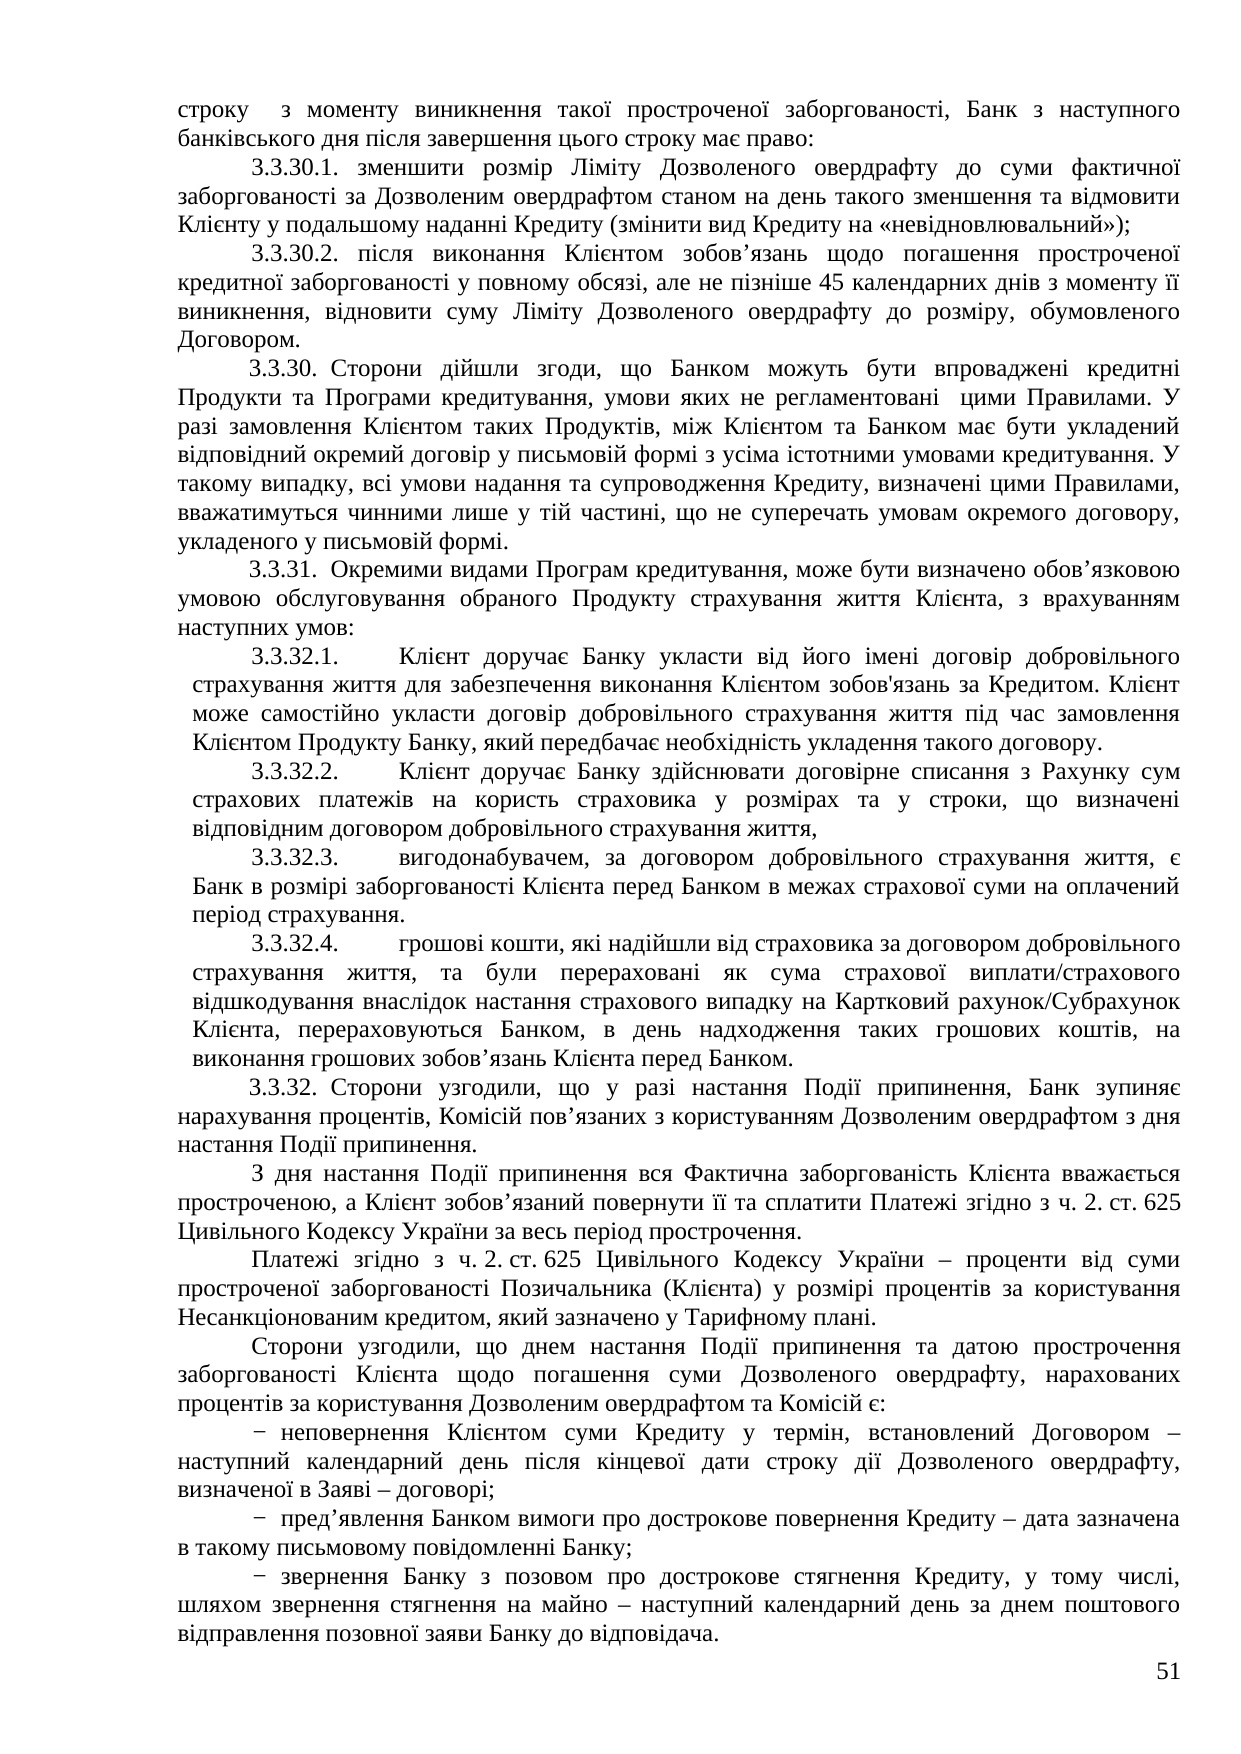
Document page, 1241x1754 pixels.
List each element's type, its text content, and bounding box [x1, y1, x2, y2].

list Платежі згідно з ч. 2. ст. 625 Цивільного Кодексу України – проценти від суми простроченої заборгованості Позичальника (Клієнта) у розмірі процентів за користування Несанкціонованим кредитом, який зазначено у Тарифному плані. [177, 1244, 1181, 1331]
list неповернення Клієнтом суми Кредиту у термін, встановлений Договором – наступний календарний день після кінцевої дати строку дії Дозволеного овердрафту, визначеної в Заяві – договорі; [177, 1417, 1181, 1503]
text 3.3.30.1. зменшити розмір Ліміту Дозволеного овердрафту до суми фактичної заборгованості за Дозволеним овердрафтом станом на день такого зменшення та відмовити Клієнту у подальшому наданні Кредиту (змінити вид Кредиту на «невідновлювальний»); [177, 152, 1181, 238]
list З дня настання Події припинення вся Фактична заборгованість Клієнта вважається простроченою, а Клієнт зобов’язаний повернути її та сплатити Платежі згідно з ч. 2. ст. 625 Цивільного Кодексу України за весь період прострочення. [177, 1158, 1181, 1244]
list грошові кошти, які надійшли від страховика за договором добровільного страхування життя, та були перераховані як сума страхової виплати/страхового відшкодування внаслідок настання страхового випадку на Картковий рахунок/Субрахунок Клієнта, перераховуються Банком, в день надходження таких грошових коштів, на виконання грошових зобов’язань Клієнта перед Банком. [192, 928, 1181, 1072]
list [177, 94, 1181, 152]
list Клієнт доручає Банку укласти від його імені договір добровільного страхування життя для забезпечення виконання Клієнтом зобов'язань за Кредитом. Клієнт може самостійно укласти договір добровільного страхування життя під час замовлення Клієнтом Продукту Банку, який передбачає необхідність укладення такого договору. [192, 641, 1181, 756]
list Сторони узгодили, що у разі настання Події припинення, Банк зупиняє нарахування процентів, Комісій пов’язаних з користуванням Дозволеним овердрафтом з дня настання Події припинення. [177, 1072, 1181, 1158]
list звернення Банку з позовом про дострокове стягнення Кредиту, у тому числі, шляхом звернення стягнення на майно – наступний календарний день за днем поштового відправлення позовної заяви Банку до відповідача. [177, 1561, 1181, 1647]
list Окремими видами Програм кредитування, може бути визначено обов’язковою умовою обслуговування обраного Продукту страхування життя Клієнта, з врахуванням наступних умов: [177, 554, 1181, 641]
list Сторони узгодили, що днем настання Події припинення та датою прострочення заборгованості Клієнта щодо погашення суми Дозволеного овердрафту, нарахованих процентів за користування Дозволеним овердрафтом та Комісій є: [177, 1331, 1181, 1417]
list вигодонабувачем, за договором добровільного страхування життя, є Банк в розмірі заборгованості Клієнта перед Банком в межах страхової суми на оплачений період страхування. [192, 842, 1181, 928]
text 3.3.30.2. після виконання Клієнтом зобов’язань щодо погашення простроченої кредитної заборгованості у повному обсязі, але не пізніше 45 календарних днів з моменту її виникнення, відновити суму Ліміту Дозволеного овердрафту до розміру, обумовленого Договором. [177, 238, 1181, 353]
list Клієнт доручає Банку здійснювати договірне списання з Рахунку сум страхових платежів на користь страховика у розмірах та у строки, що визначені відповідним договором добровільного страхування життя, [192, 756, 1181, 842]
list пред’явлення Банком вимоги про дострокове повернення Кредиту – дата зазначена в такому письмовому повідомленні Банку; [177, 1503, 1181, 1561]
list Сторони дійшли згоди, що Банком можуть бути впроваджені кредитні Продукти та Програми кредитування, умови яких не регламентовані цими Правилами. У разі замовлення Клієнтом таких Продуктів, між Клієнтом та Банком має бути укладений відповідний окремий договір у письмовій формі з усіма істотними умовами кредитування. У такому випадку, всі умови надання та супроводження Кредиту, визначені цими Правилами, вважатимуться чинними лише у тій частині, що не суперечать умовам окремого договору, укладеного у письмовій формі. [177, 353, 1181, 554]
